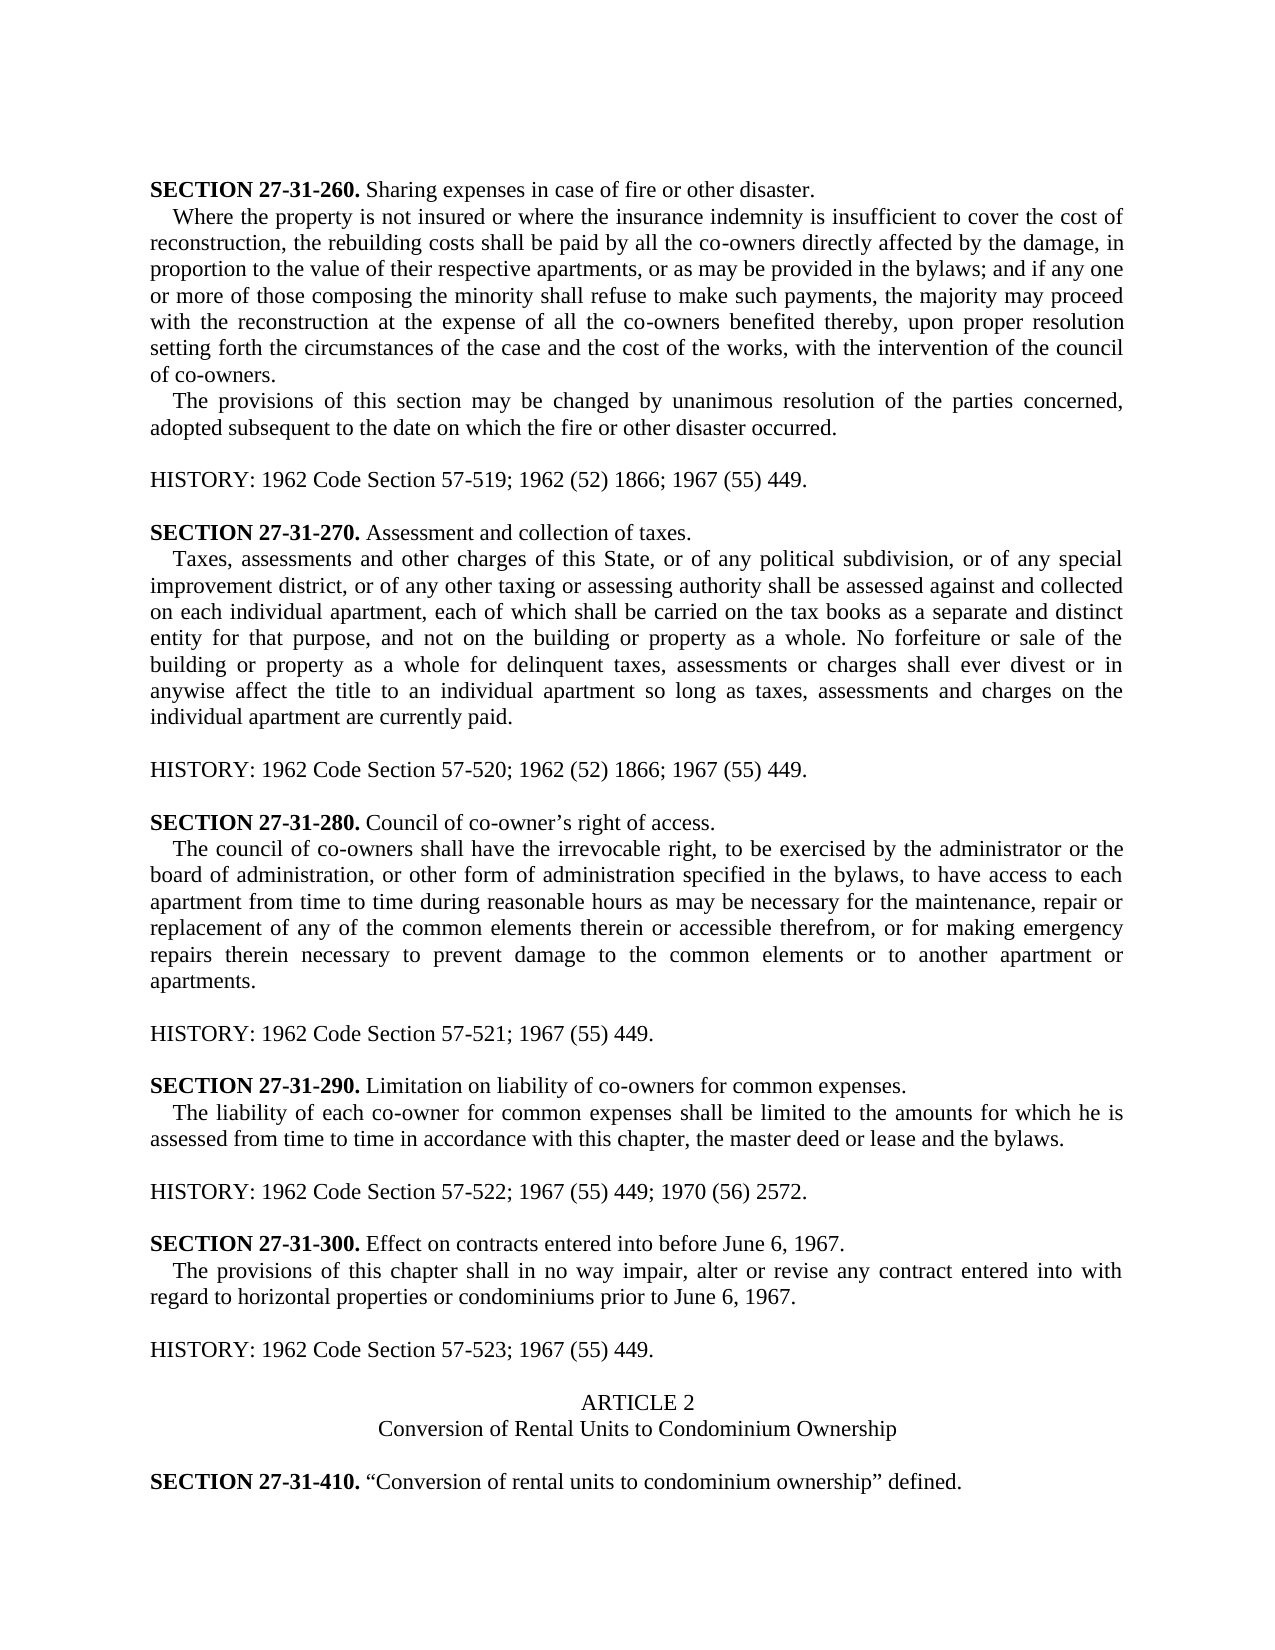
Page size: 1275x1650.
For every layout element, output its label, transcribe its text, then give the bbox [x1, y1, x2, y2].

text The provisions of this section may be changed by unanimous resolution of the parties concerned, adopted subsequent to the date on which the fire or other disaster occurred. [150, 387, 1125, 440]
text HISTORY: 1962 Code Section 57-519; 1962 (52) 1866; 1967 (55) 449. [150, 466, 1125, 493]
text The provisions of this chapter shall in no way impair, alter or revise any contract entered into with regard to horizontal properties or condominiums prior to June 6, 1967. [150, 1257, 1125, 1309]
text Conversion of Rental Units to Condominium Ownership [150, 1415, 1125, 1441]
text SECTION 27-31-410. “Conversion of rental units to condominium ownership” defined. [150, 1468, 1125, 1494]
text SECTION 27-31-260. Sharing expenses in case of fire or other disaster. [150, 176, 1125, 203]
text HISTORY: 1962 Code Section 57-522; 1967 (55) 449; 1970 (56) 2572. [150, 1178, 1125, 1204]
text HISTORY: 1962 Code Section 57-523; 1967 (55) 449. [150, 1336, 1125, 1362]
text SECTION 27-31-290. Limitation on liability of co-owners for common expenses. [150, 1072, 1125, 1099]
text HISTORY: 1962 Code Section 57-520; 1962 (52) 1866; 1967 (55) 449. [150, 756, 1125, 782]
text HISTORY: 1962 Code Section 57-521; 1967 (55) 449. [150, 1020, 1125, 1046]
text SECTION 27-31-300. Effect on contracts entered into before June 6, 1967. [150, 1231, 1125, 1257]
text SECTION 27-31-270. Assessment and collection of taxes. [150, 519, 1125, 545]
text SECTION 27-31-280. Council of co-owner’s right of access. [150, 809, 1125, 835]
text Where the property is not insured or where the insurance indemnity is insufficient to cover the cost of reconstruction, the rebuilding costs shall be paid by all the co-owners directly affected by the damage, in proportion to the value of their respective apartments, or as may be provided in the bylaws; and if any one or more of those composing the minority shall refuse to make such payments, the majority may proceed with the reconstruction at the expense of all the co-owners benefited thereby, upon proper resolution setting forth the circumstances of the case and the cost of the works, with the intervention of the council of co-owners. [150, 203, 1125, 387]
text The council of co-owners shall have the irrevocable right, to be exercised by the administrator or the board of administration, or other form of administration specified in the bylaws, to have access to each apartment from time to time during reasonable hours as may be necessary for the maintenance, repair or replacement of any of the common elements therein or accessible therefrom, or for making emergency repairs therein necessary to prevent damage to the common elements or to another apartment or apartments. [150, 835, 1125, 993]
text ARTICLE 2 [150, 1389, 1125, 1415]
text The liability of each co-owner for common expenses shall be limited to the amounts for which he is assessed from time to time in accordance with this chapter, the master deed or lease and the bylaws. [150, 1099, 1125, 1151]
text Taxes, assessments and other charges of this State, or of any political subdivision, or of any special improvement district, or of any other taxing or assessing authority shall be assessed against and collected on each individual apartment, each of which shall be carried on the tax books as a separate and distinct entity for that purpose, and not on the building or property as a whole. No forfeiture or sale of the building or property as a whole for delinquent taxes, assessments or charges shall ever divest or in anywise affect the title to an individual apartment so long as taxes, assessments and charges on the individual apartment are currently paid. [150, 545, 1125, 730]
